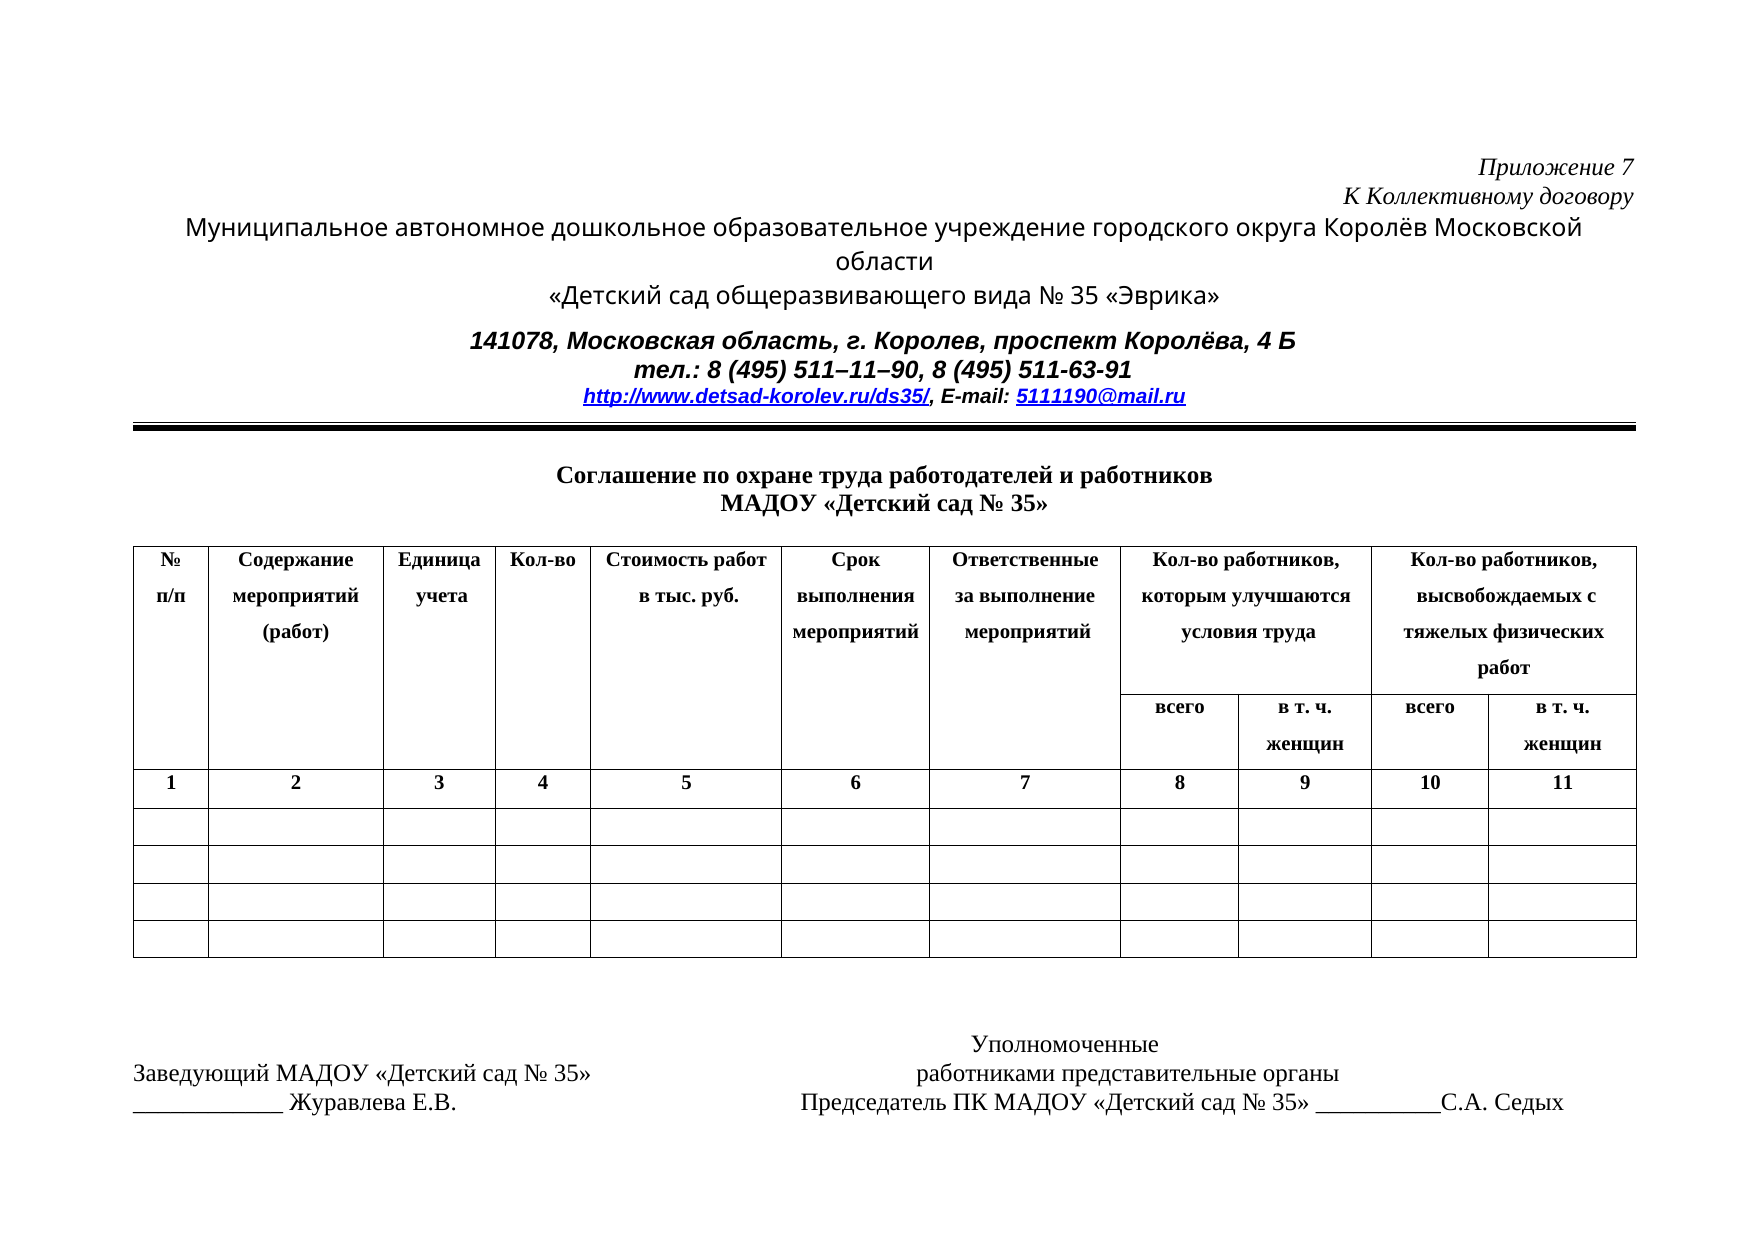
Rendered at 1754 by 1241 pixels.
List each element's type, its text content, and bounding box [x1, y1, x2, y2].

table_cell [1372, 846, 1488, 882]
table_cell [930, 884, 1120, 919]
table_cell [930, 921, 1120, 957]
table_cell 1 [134, 770, 208, 808]
table_cell [134, 846, 208, 882]
table_cell [782, 884, 929, 919]
table_header Кол-во работников, высвобождаемых с тяжелых физических работ [1372, 547, 1636, 693]
table_cell [1489, 884, 1636, 919]
table_cell всего [1372, 695, 1488, 769]
table_cell [591, 884, 781, 919]
table_cell [1121, 809, 1238, 845]
table_cell 11 [1489, 770, 1636, 808]
table_cell [1489, 846, 1636, 882]
table_cell [930, 846, 1120, 882]
table_cell [496, 884, 590, 919]
table_cell [209, 809, 383, 845]
title http://www.detsad-korolev.ru/ds35/, E-mail: 5111190@mail.ru [133, 383, 1636, 407]
table_cell [1372, 884, 1488, 919]
table_cell [134, 729, 208, 769]
table_header Срок выполнения мероприятий [782, 547, 929, 729]
title Приложение 7 [133, 152, 1636, 181]
table_cell [384, 884, 495, 919]
table_cell 10 [1372, 770, 1488, 808]
table_header № п/п [134, 547, 208, 729]
table_cell [134, 809, 208, 845]
table_cell [1372, 809, 1488, 845]
table_cell в т. ч. женщин [1489, 695, 1636, 769]
title «Детский сад общеразвивающего вида № 35 «Эврика» [133, 278, 1636, 312]
title Муниципальное автономное дошкольное образовательное учреждение городского округа Королёв Московской области [133, 210, 1636, 278]
table_cell [782, 729, 929, 769]
table_cell [1121, 846, 1238, 882]
table_cell [1372, 921, 1488, 957]
table_cell [1239, 884, 1371, 919]
table_cell [591, 809, 781, 845]
table_cell [782, 846, 929, 882]
table_cell [496, 729, 590, 769]
table_cell 2 [209, 770, 383, 808]
table_cell [591, 921, 781, 957]
table_cell [1489, 809, 1636, 845]
title К Коллективному договору [133, 181, 1636, 210]
table_cell [591, 846, 781, 882]
table_cell 4 [496, 770, 590, 808]
table_cell [1121, 921, 1238, 957]
table_header Кол-во [496, 547, 590, 729]
table_cell 3 [384, 770, 495, 808]
table_cell 6 [782, 770, 929, 808]
table_cell [1489, 921, 1636, 957]
table_cell [134, 884, 208, 919]
table_cell [496, 846, 590, 882]
table_cell [209, 846, 383, 882]
table_cell [496, 921, 590, 957]
title тел.: 8 (495) 511–11–90, 8 (495) 511-63-91 [133, 355, 1636, 383]
title 141078, Московская область, г. Королев, проспект Королёва, 4 Б [133, 326, 1636, 355]
table_cell 7 [930, 770, 1120, 808]
table_cell всего [1121, 695, 1238, 769]
table_cell [1239, 846, 1371, 882]
text МАДОУ «Детский сад № 35» [133, 488, 1636, 517]
table_header Содержание мероприятий (работ) [209, 547, 383, 729]
table_cell [930, 809, 1120, 845]
table_cell в т. ч. женщин [1239, 695, 1371, 769]
table_cell [209, 921, 383, 957]
table_cell [384, 846, 495, 882]
table_header Единица учета [384, 547, 495, 769]
table_cell [782, 809, 929, 845]
text Соглашение по охране труда работодателей и работников [133, 460, 1636, 488]
table_cell 9 [1239, 770, 1371, 808]
table_header Ответственные за выполнение мероприятий [930, 547, 1120, 769]
text Заведующий МАДОУ «Детский сад № 35» работниками представительные органы [133, 1058, 1636, 1087]
text ____________ Журавлева Е.В. Председатель ПК МАДОУ «Детский сад № 35» __________С.А. Седых [133, 1087, 1636, 1116]
table_cell 8 [1121, 770, 1238, 808]
table_cell [496, 809, 590, 845]
table_cell [591, 729, 781, 769]
table_cell 5 [591, 770, 781, 808]
table_cell [384, 921, 495, 957]
table_header Стоимость работ в тыс. руб. [591, 547, 781, 729]
table_cell [134, 921, 208, 957]
table_cell [209, 729, 383, 769]
text Уполномоченные [133, 1029, 1636, 1058]
table_cell [209, 884, 383, 919]
table_cell [1239, 809, 1371, 845]
table_cell [384, 809, 495, 845]
table_cell [782, 921, 929, 957]
table_header Кол-во работников, которым улучшаются условия труда [1121, 547, 1371, 693]
table_cell [1121, 884, 1238, 919]
table_cell [1239, 921, 1371, 957]
